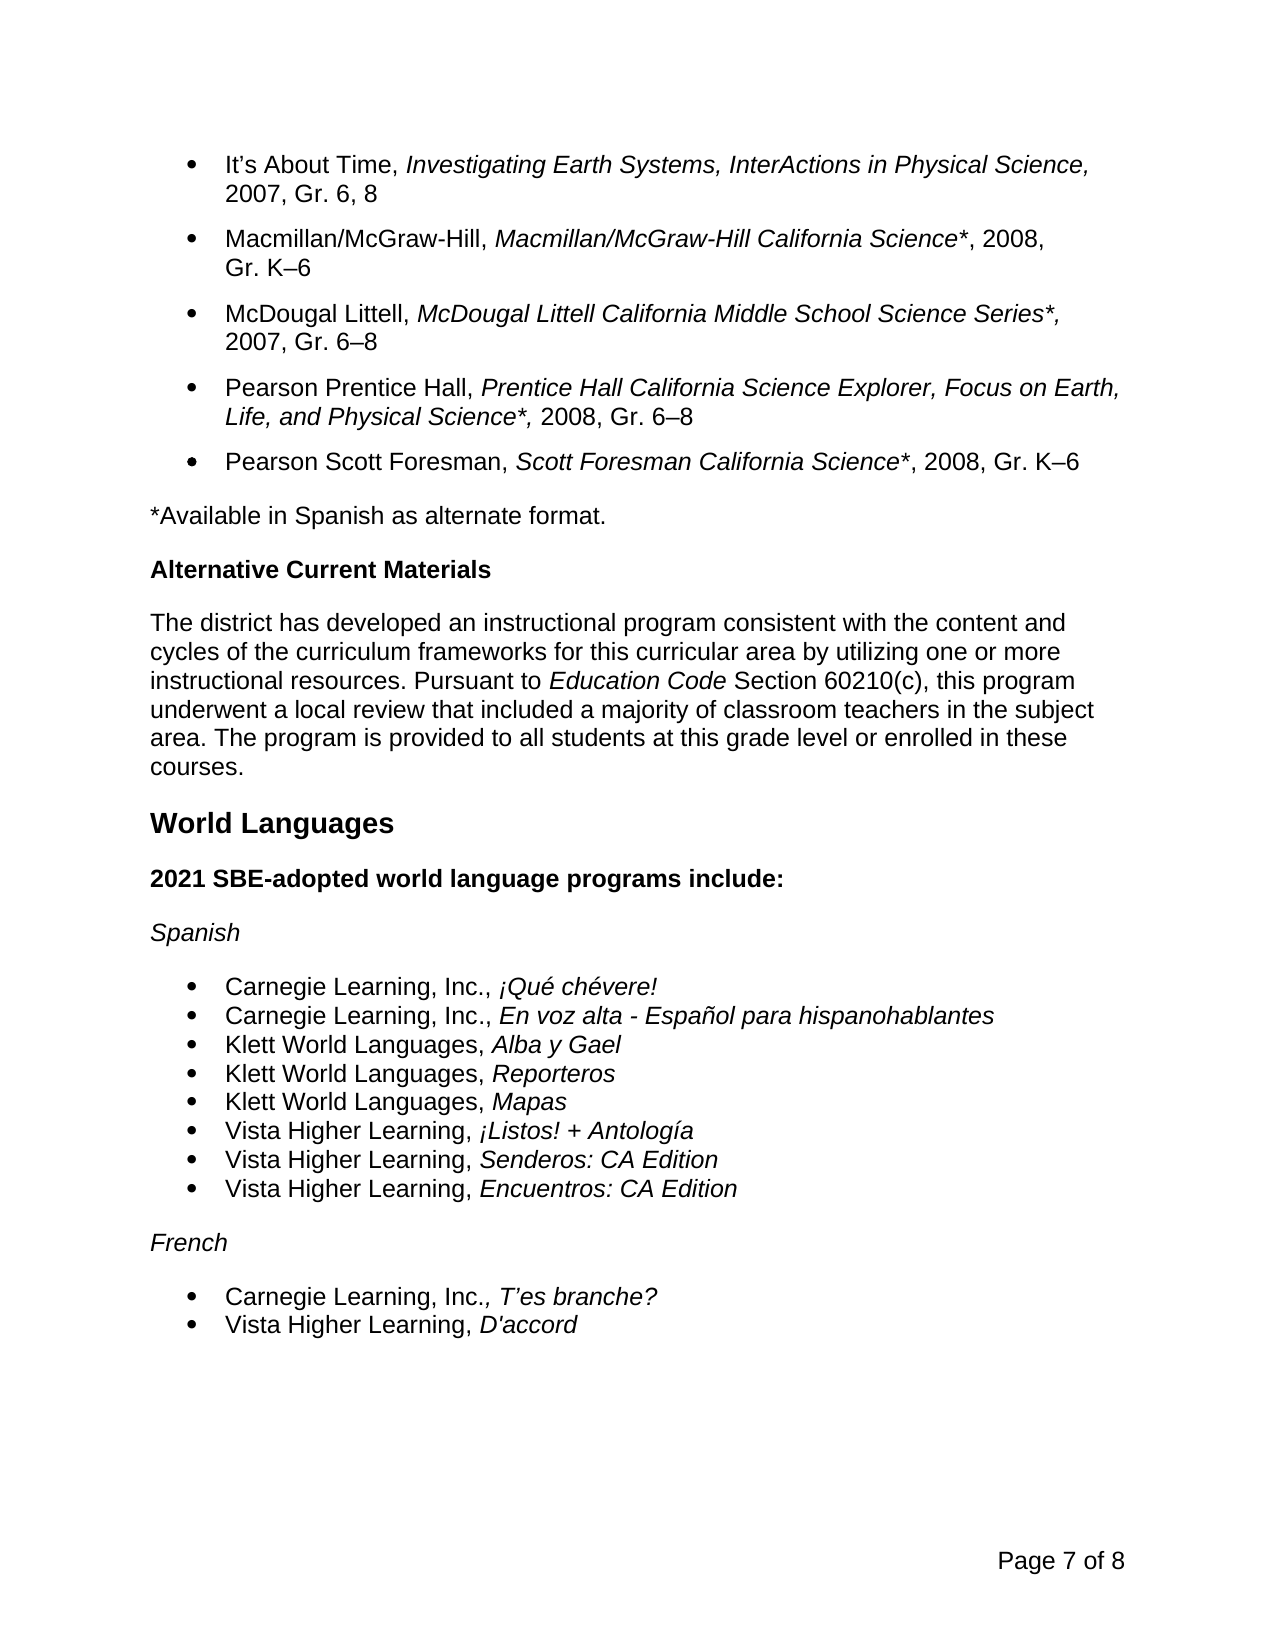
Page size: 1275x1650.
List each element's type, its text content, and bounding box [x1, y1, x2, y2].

list Vista Higher Learning, ¡Listos! + Antología [187, 1116, 1125, 1145]
subtitle World Languages [150, 806, 1125, 839]
list Carnegie Learning, Inc., En voz alta - Español para hispanohablantes [187, 1001, 1125, 1030]
list Klett World Languages, Mapas [187, 1087, 1125, 1116]
list Carnegie Learning, Inc., T’es branche? [187, 1282, 1125, 1310]
list Klett World Languages, Alba y Gael [187, 1030, 1125, 1058]
list Pearson Prentice Hall, Prentice Hall California Science Explorer, Focus on Earth, Life, and Physical Science*, 2008, Gr. 6–8 [187, 373, 1125, 430]
subtitle Alternative Current Materials [150, 555, 1125, 583]
list Klett World Languages, Reporteros [187, 1058, 1125, 1087]
list McDougal Littell, McDougal Littell California Middle School Science Series*, 2007, Gr. 6–8 [187, 298, 1125, 356]
list Vista Higher Learning, Senderos: CA Edition [187, 1145, 1125, 1174]
list Carnegie Learning, Inc., ¡Qué chévere! [187, 972, 1125, 1001]
text *Available in Spanish as alternate format. [150, 501, 1125, 530]
subtitle Spanish [150, 918, 1125, 947]
text The district has developed an instructional program consistent with the content and cycles of the curriculum frameworks for this curricular area by utilizing one or more instructional resources. Pursuant to Education Code Section 60210(c), this program underwent a local review that included a majority of classroom teachers in the subject area. The program is provided to all students at this grade level or enrolled in these courses. [150, 608, 1125, 781]
list It’s About Time, Investigating Earth Systems, InterActions in Physical Science, 2007, Gr. 6, 8 [187, 150, 1125, 208]
subtitle 2021 SBE-adopted world language programs include: [150, 864, 1125, 893]
list Macmillan/McGraw-Hill, Macmillan/McGraw-Hill California Science*, 2008, Gr. K–6 [187, 224, 1125, 282]
list Pearson Scott Foresman, Scott Foresman California Science*, 2008, Gr. K–6 [187, 447, 1125, 476]
subtitle French [150, 1228, 1125, 1257]
list Vista Higher Learning, D'accord [187, 1310, 1125, 1339]
list Vista Higher Learning, Encuentros: CA Edition [187, 1174, 1125, 1203]
